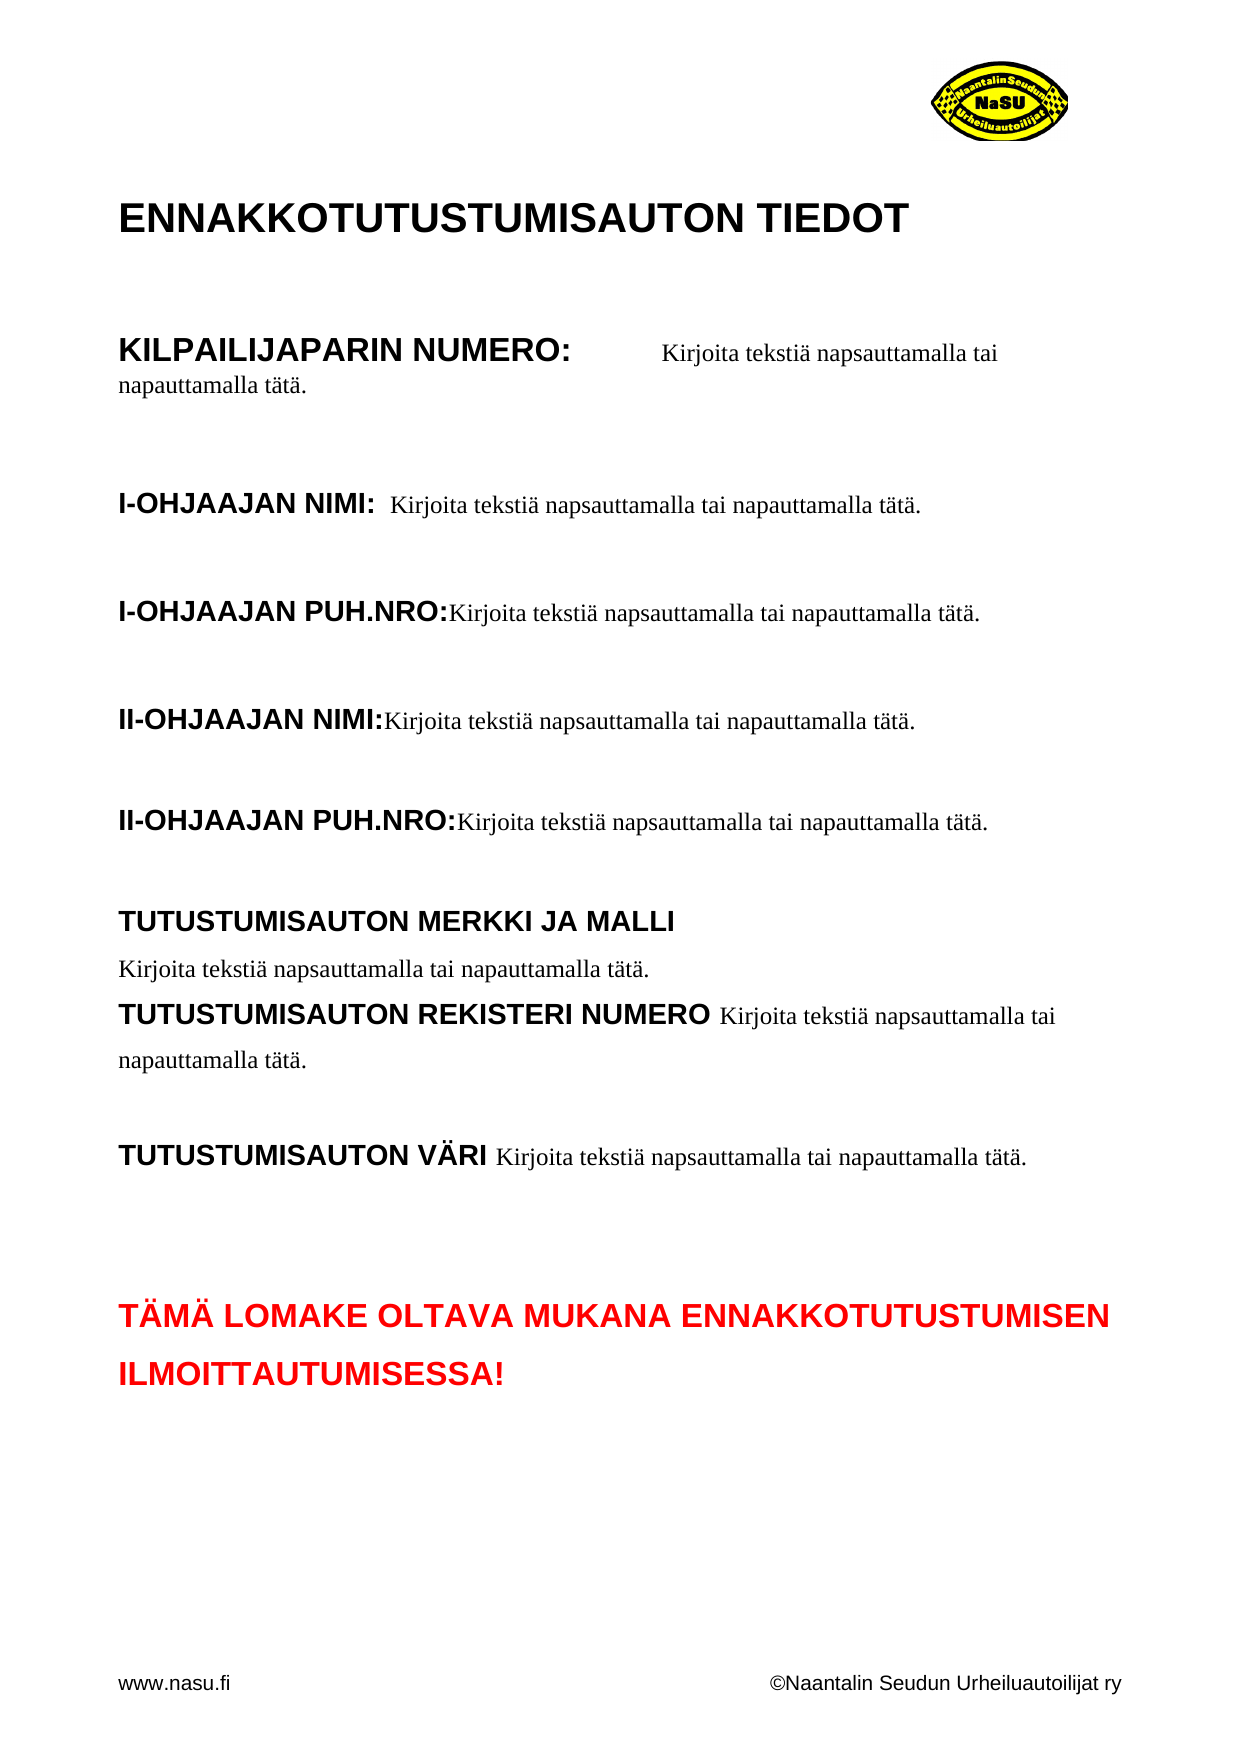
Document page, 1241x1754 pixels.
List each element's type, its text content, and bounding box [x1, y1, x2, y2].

text TUTUSTUMISAUTON VÄRI [118, 1138, 1122, 1172]
text II-OHJAAJAN NIMI: [118, 702, 1122, 736]
text KILPAILIJAPARIN NUMERO: [118, 330, 1122, 399]
text TÄMÄ LOMAKE OLTAVA MUKANA ENNAKKOTUTUSTUMISEN ILMOITTAUTUMISESSA! [118, 1297, 1122, 1393]
text II-OHJAAJAN PUH.NRO: [118, 803, 1122, 836]
text ENNAKKOTUTUSTUMISAUTON TIEDOT [118, 193, 1122, 241]
picture [930, 58, 1068, 140]
text I-OHJAAJAN NIMI: [118, 486, 1122, 520]
text I-OHJAAJAN PUH.NRO: [118, 594, 1122, 628]
text TUTUSTUMISAUTON REKISTERI NUMERO [118, 997, 1122, 1074]
text TUTUSTUMISAUTON MERKKI JA MALLI [118, 903, 1122, 937]
